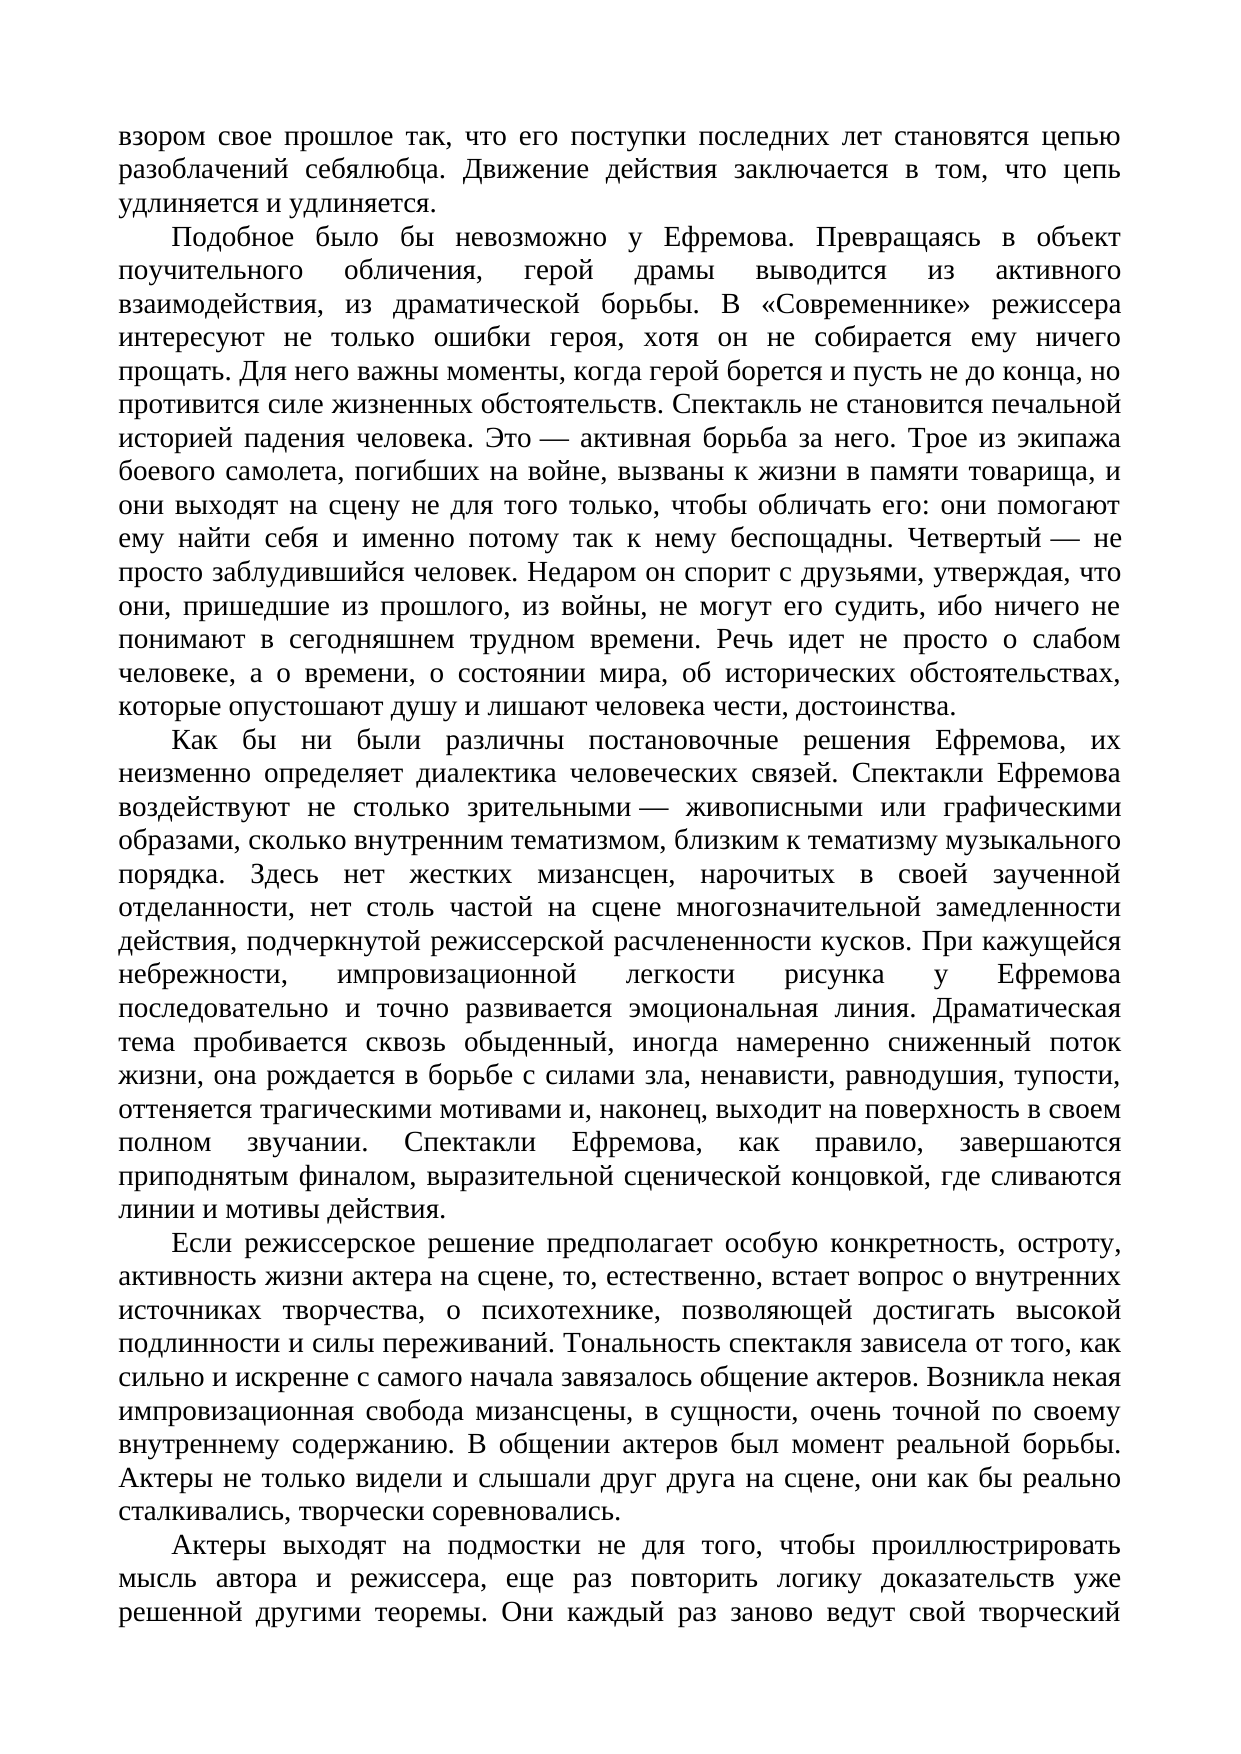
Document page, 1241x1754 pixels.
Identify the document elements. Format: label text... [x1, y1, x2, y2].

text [118, 1527, 1122, 1627]
text Подобное было бы невозможно у Ефремова. Превращаясь в объект поучительного обличения, герой драмы выводится из активного взаимодействия, из драматической борьбы. В «Современнике» режиссера интересуют не только ошибки героя, хотя он не собирается ему ничего прощать. Для него важны моменты, когда герой борется и пусть не до конца, но противится силе жизненных обстоятельств. Спектакль не становится печальной историей падения человека. Это — активная борьба за него. Трое из экипажа боевого самолета, погибших на войне, вызваны к жизни в памяти товарища, и они выходят на сцену не для того только, чтобы обличать его: они помогают ему найти себя и именно потому так к нему беспощадны. Четвертый — не просто заблудившийся человек. Недаром он спорит с друзьями, утверждая, что они, пришедшие из прошлого, из войны, не могут его судить, ибо ничего не понимают в сегодняшнем трудном времени. Речь идет не просто о слабом человеке, а о времени, о состоянии мира, об исторических обстоятельствах, которые опустошают душу и лишают человека чести, достоинства. [118, 219, 1122, 722]
text Если режиссерское решение предполагает особую конкретность, остроту, активность жизни актера на сцене, то, естественно, встает вопрос о внутренних источниках творчества, о психотехнике, позволяющей достигать высокой подлинности и силы переживаний. Тональность спектакля зависела от того, как сильно и искренне с самого начала завязалось общение актеров. Возникла некая импровизационная свобода мизансцены, в сущности, очень точной по своему внутреннему содержанию. В общении актеров был момент реальной борьбы. Актеры не только видели и слышали друг друга на сцене, они как бы реально сталкивались, творчески соревновались. [118, 1225, 1122, 1527]
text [118, 118, 1122, 219]
text Как бы ни были различны постановочные решения Ефремова, их неизменно определяет диалектика человеческих связей. Спектакли Ефремова воздействуют не столько зрительными — живописными или графическими образами, сколько внутренним тематизмом, близким к тематизму музыкального порядка. Здесь нет жестких мизансцен, нарочитых в своей заученной отделанности, нет столь частой на сцене многозначительной замедленности действия, подчеркнутой режиссерской расчлененности кусков. При кажущейся небрежности, импровизационной легкости рисунка у Ефремова последовательно и точно развивается эмоциональная линия. Драматическая тема пробивается сквозь обыденный, иногда намеренно сниженный поток жизни, она рождается в борьбе с силами зла, ненависти, равнодушия, тупости, оттеняется {103} трагическими мотивами и, наконец, выходит на поверхность в своем полном звучании. Спектакли Ефремова, как правило, завершаются приподнятым финалом, выразительной сценической концовкой, где сливаются линии и мотивы действия. [118, 722, 1122, 1225]
